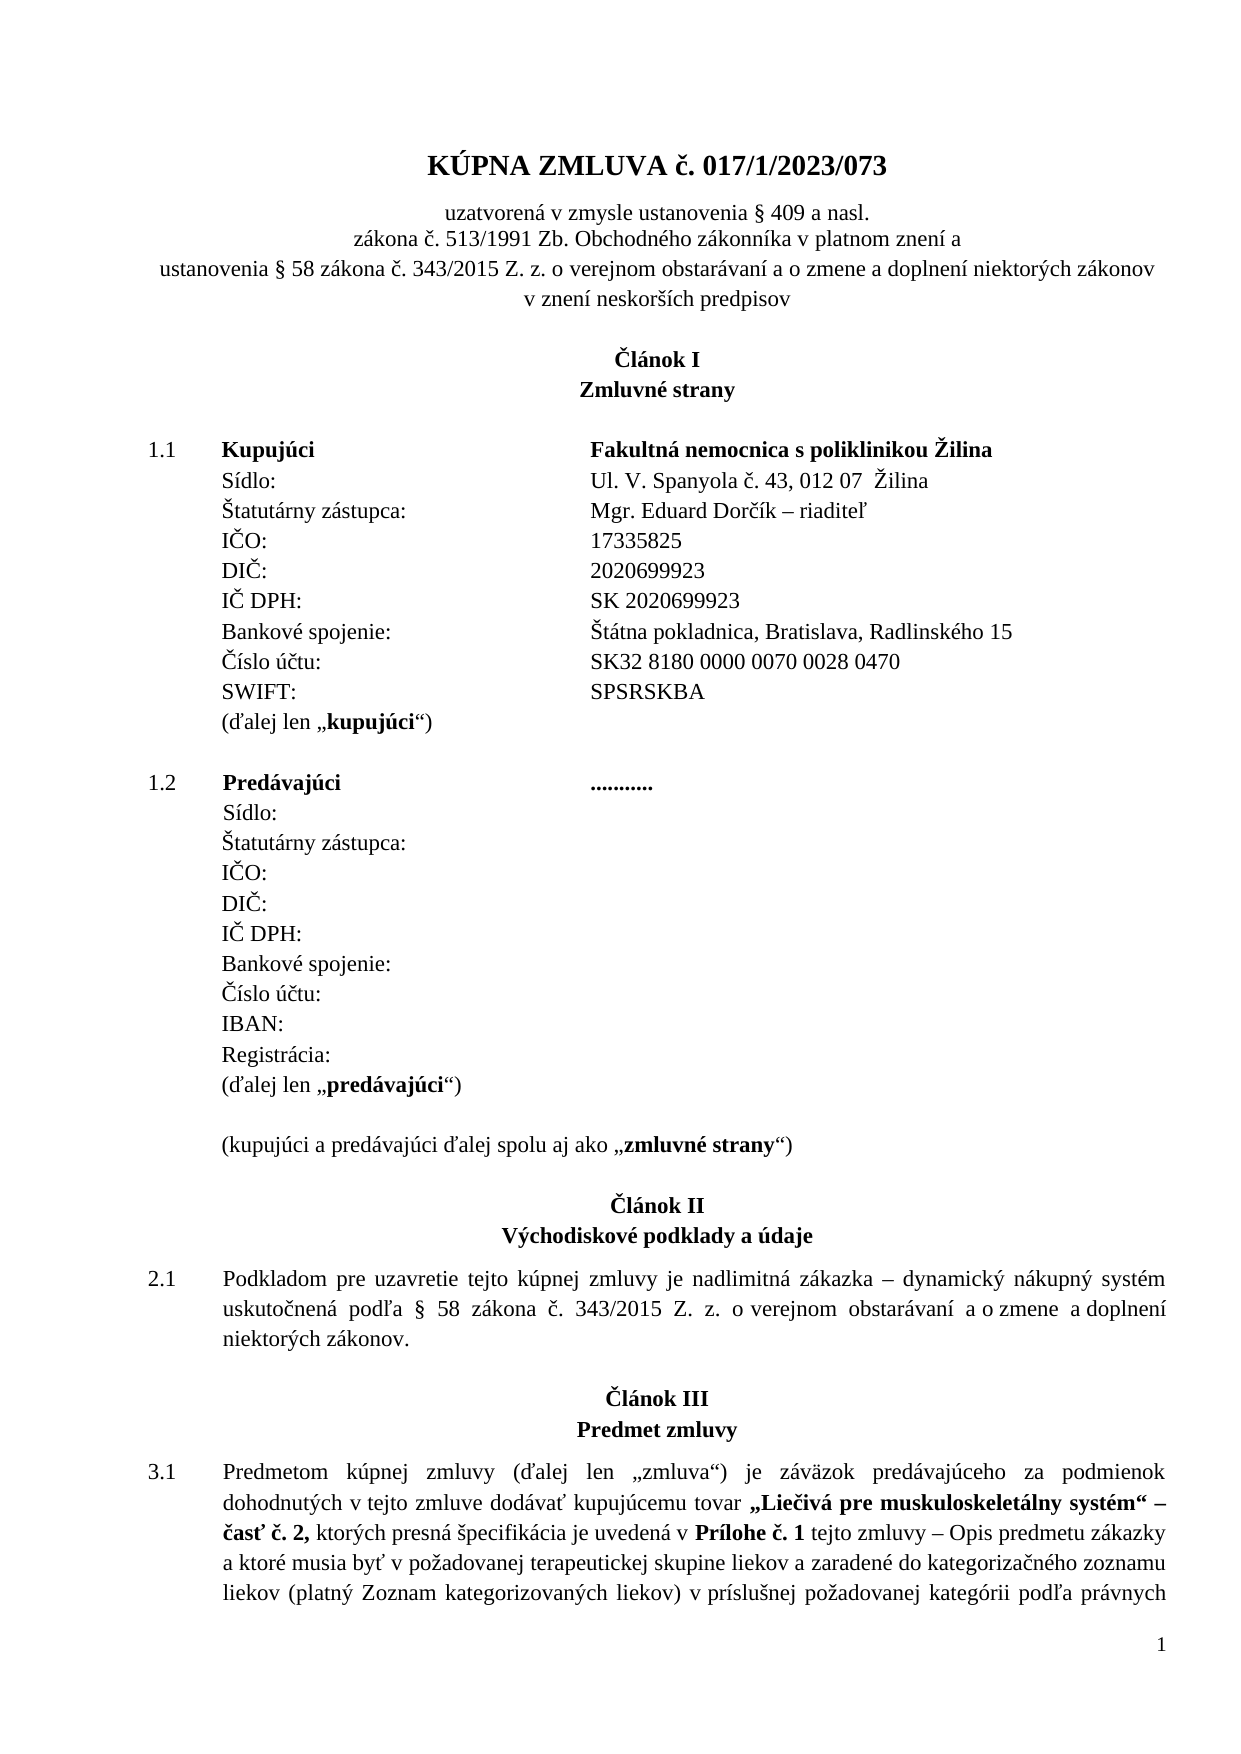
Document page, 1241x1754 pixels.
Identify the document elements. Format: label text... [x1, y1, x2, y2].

text Štatutárny zástupca: [148, 829, 1167, 856]
text Článok II [148, 1192, 1167, 1218]
text (kupujúci a predávajúci ďalej spolu aj ako „zmluvné strany“) [221, 1131, 1167, 1158]
text Predmet zmluvy [148, 1416, 1167, 1442]
text IBAN: [221, 1010, 1167, 1037]
text SWIFT: SPSRSKBA [148, 678, 1167, 704]
text IČ DPH: SK 2020699923 [148, 587, 1167, 614]
list Kupujúci Fakultná nemocnica s poliklinikou Žilina [148, 436, 1167, 463]
text Bankové spojenie: Štátna pokladnica, Bratislava, Radlinského 15 [148, 618, 1167, 644]
text IČO: [148, 859, 1167, 886]
text DIČ: [148, 889, 1167, 916]
text Číslo účtu: SK32 8180 0000 0070 0028 0470 [148, 648, 1167, 674]
text Bankové spojenie: [221, 950, 1167, 976]
text IČO: 17335825 [148, 527, 1167, 553]
text DIČ: 2020699923 [148, 557, 1167, 584]
text Sídlo: [223, 799, 1167, 825]
text Východiskové podklady a údaje [148, 1222, 1167, 1248]
text zákona č. 513/1991 Zb. Obchodného zákonníka v platnom znení a [148, 225, 1167, 251]
text (ďalej len „predávajúci“) [148, 1071, 1167, 1097]
text KÚPNA ZMLUVA č. 017/1/2023/073 [148, 148, 1167, 181]
text Sídlo: Ul. V. Spanyola č. 43, 012 07 Žilina [148, 467, 1167, 493]
list Predávajúci ........... [148, 769, 1167, 795]
text Článok III [148, 1385, 1167, 1412]
list Podkladom pre uzavretie tejto kúpnej zmluvy je nadlimitná zákazka – dynamický nákupný systém uskutočnená podľa § 58 zákona č. 343/2015 Z. z. o verejnom obstarávaní a o zmene a doplnení niektorých zákonov. [148, 1264, 1167, 1351]
text uzatvorená v zmysle ustanovenia § 409 a nasl. [148, 199, 1167, 225]
text Číslo účtu: [221, 980, 1167, 1007]
text Článok I [148, 346, 1167, 372]
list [148, 1458, 1167, 1606]
text Registrácia: [221, 1041, 1167, 1067]
text Zmluvné strany [148, 376, 1167, 402]
text ustanovenia § 58 zákona č. 343/2015 Z. z. o verejnom obstarávaní a o zmene a doplnení niektorých zákonov v znení neskorších predpisov [148, 255, 1167, 312]
text IČ DPH: [221, 920, 1167, 946]
text (ďalej len „kupujúci“) [148, 708, 1167, 735]
text Štatutárny zástupca: Mgr. Eduard Dorčík – riaditeľ [148, 497, 1167, 523]
